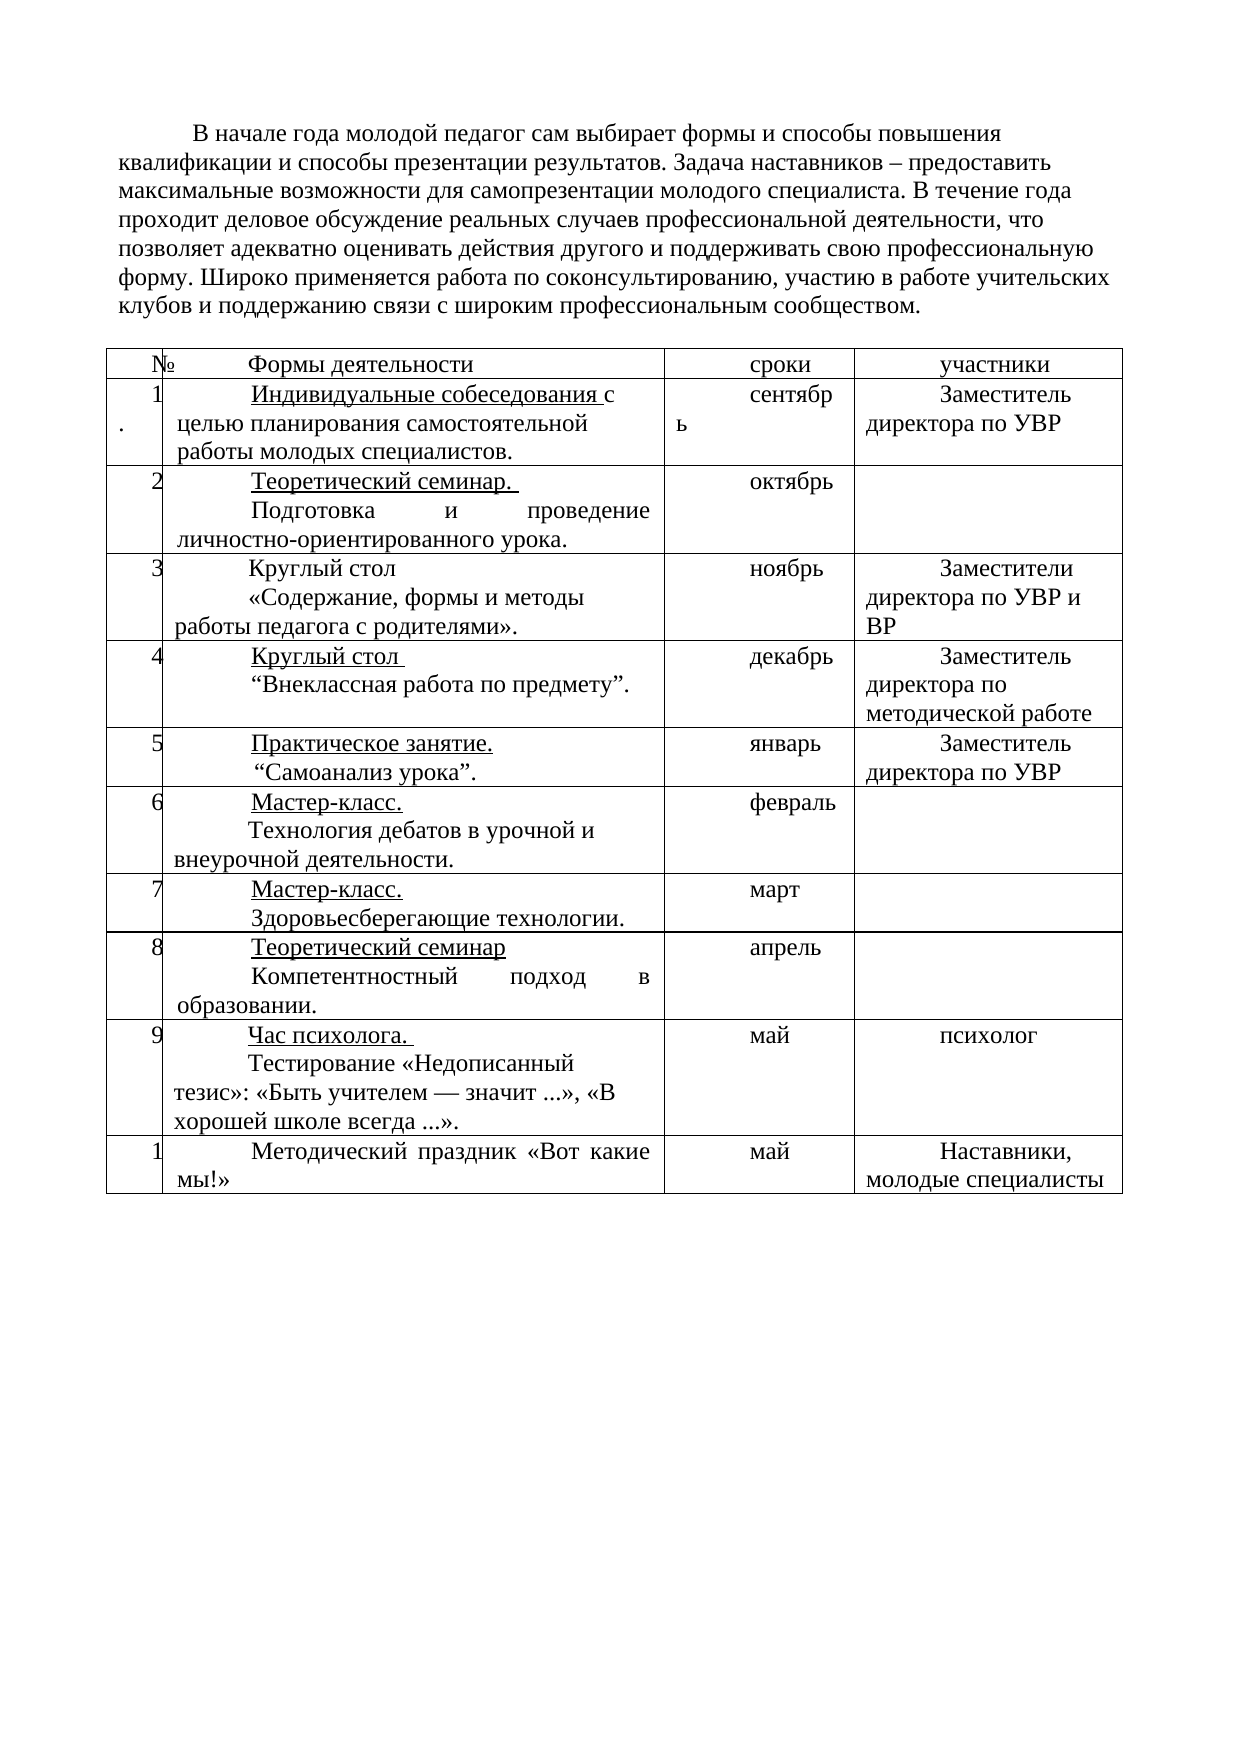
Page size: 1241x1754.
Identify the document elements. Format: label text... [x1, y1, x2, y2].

table_header Формы деятельности [163, 349, 664, 378]
table_cell Заместитель директора по УВР [855, 379, 1122, 465]
table_cell [855, 787, 1122, 873]
table_cell 8 [107, 933, 162, 1019]
table_cell 3 [107, 554, 162, 640]
table_cell [855, 466, 1122, 552]
table_cell [855, 933, 1122, 1019]
table_cell 5 [107, 728, 162, 786]
table_cell Практическое занятие. “Самоанализ урока”. [163, 728, 664, 786]
table_cell Час психолога. Тестирование «Недописанный тезис»: «Быть учителем — значит ...», «В хорошей школе всегда ...». [163, 1020, 664, 1135]
table_cell психолог [855, 1020, 1122, 1135]
table_header № [107, 349, 162, 378]
table_cell май [665, 1136, 854, 1193]
table_cell Заместитель директора по УВР [855, 728, 1122, 786]
table_cell декабрь [665, 641, 854, 727]
table_cell Наставники, молодые специалисты [855, 1136, 1122, 1193]
table_cell Круглый стол «Содержание, формы и методы работы педагога с родителями». [163, 554, 664, 640]
table_cell Заместитель директора по методической работе [855, 641, 1122, 727]
table_cell 1 [107, 1136, 162, 1193]
table_cell Теоретический семинар Компетентностный подход в образовании. [163, 933, 664, 1019]
table_cell Методический праздник «Вот какие мы!» [163, 1136, 664, 1193]
table_cell 9 [107, 1020, 162, 1135]
table_cell 6 [107, 787, 162, 873]
table_cell октябрь [665, 466, 854, 552]
table_cell Теоретический семинар. Подготовка и проведение личностно-ориентированного урока. [163, 466, 664, 552]
table_cell [855, 874, 1122, 931]
table_cell Индивидуальные собеседования с целью планирования самостоятельной работы молодых специалистов. [163, 379, 664, 465]
table_cell май [665, 1020, 854, 1135]
table_cell Мастер-класс. Здоровьесберегающие технологии. [163, 874, 664, 931]
table_cell январь [665, 728, 854, 786]
table_cell сентябрь [665, 379, 854, 465]
table_cell 2 [107, 466, 162, 552]
table_cell 7 [107, 874, 162, 931]
table_cell Круглый стол “Внеклассная работа по предмету”. [163, 641, 664, 727]
table_cell 1. [107, 379, 162, 465]
table_cell март [665, 874, 854, 931]
table_cell ноябрь [665, 554, 854, 640]
table_cell февраль [665, 787, 854, 873]
table_cell апрель [665, 933, 854, 1019]
table_cell Заместители директора по УВР и ВР [855, 554, 1122, 640]
table_header сроки [665, 349, 854, 378]
table_cell Мастер-класс. Технология дебатов в урочной и внеурочной деятельности. [163, 787, 664, 873]
text В начале года молодой педагог сам выбирает формы и способы повышения квалификации и способы презентации результатов. Задача наставников – предоставить максимальные возможности для самопрезентации молодого специалиста. В течение года проходит деловое обсуждение реальных случаев профессиональной деятельности, что позволяет адекватно оценивать действия другого и поддерживать свою профессиональную форму. Широко применяется работа по соконсультированию, участию в работе учительских клубов и поддержанию связи с широким профессиональным сообществом. [118, 118, 1152, 319]
table_header участники [855, 349, 1122, 378]
table_cell 4 [107, 641, 162, 727]
